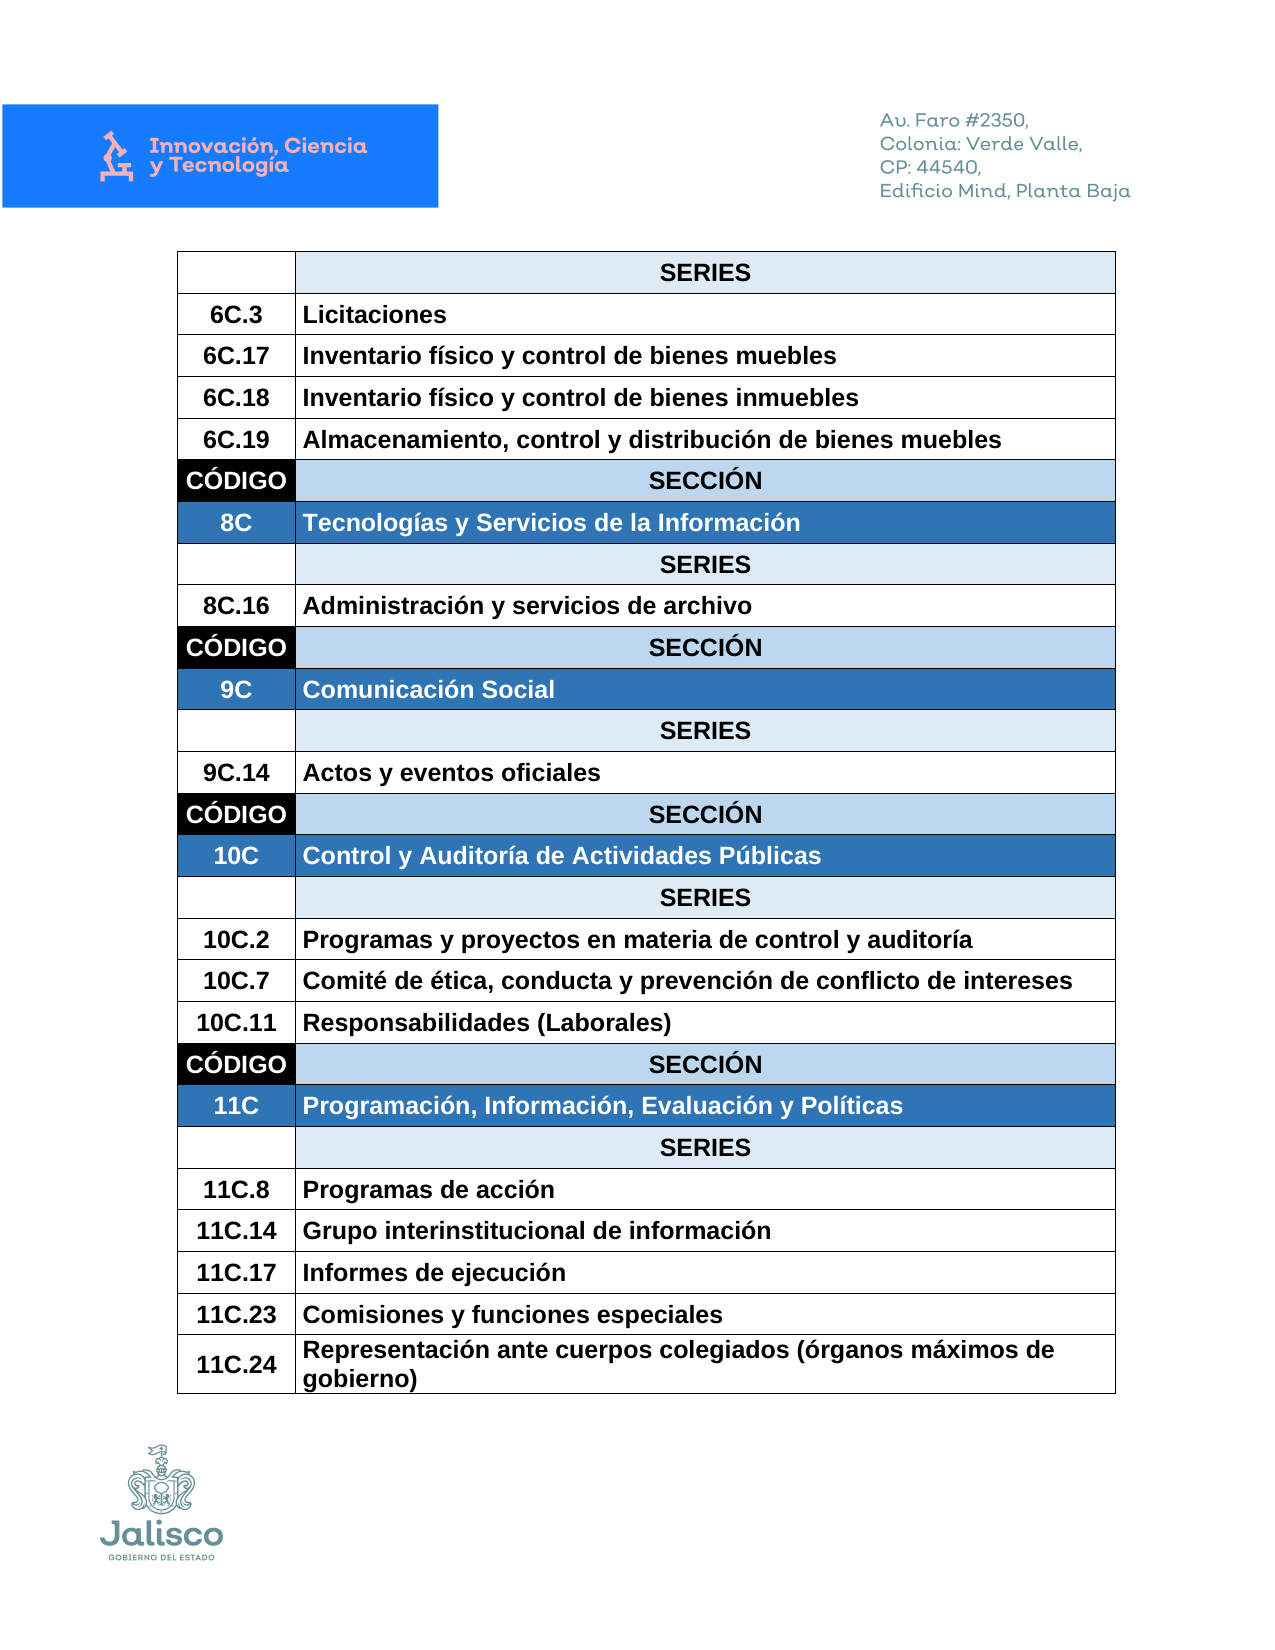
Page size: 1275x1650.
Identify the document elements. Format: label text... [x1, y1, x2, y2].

table_cell 11C.17 [178, 1252, 295, 1293]
table_cell Licitaciones [296, 294, 1115, 334]
table_cell SERIES [296, 1127, 1115, 1168]
table_cell SERIES [296, 252, 1115, 293]
table_cell 6C.17 [178, 335, 295, 376]
table_cell 10C.2 [178, 919, 295, 959]
table_cell 6C.19 [178, 419, 295, 459]
table_cell SECCIÓN [296, 627, 1115, 668]
table_cell 10C.7 [178, 960, 295, 1001]
table_cell [178, 877, 295, 918]
table_cell Informes de ejecución [296, 1252, 1115, 1293]
table_cell Comunicación Social [296, 669, 1115, 709]
table_cell Programas y proyectos en materia de control y auditoría [296, 919, 1115, 959]
table_cell 9C [178, 669, 295, 709]
table_cell 11C [178, 1085, 295, 1126]
table_cell 9C.14 [178, 752, 295, 793]
table_cell Representación ante cuerpos colegiados (órganos máximos de gobierno) [296, 1335, 1115, 1393]
table_cell Programas de acción [296, 1169, 1115, 1209]
table_cell 8C.16 [178, 585, 295, 626]
table_cell SERIES [296, 544, 1115, 584]
table_cell 11C.8 [178, 1169, 295, 1209]
table_cell [178, 252, 295, 293]
table_cell 10C [178, 835, 295, 876]
table_cell CÓDIGO [178, 460, 295, 501]
table_cell 11C.14 [178, 1210, 295, 1251]
table_cell 10C.11 [178, 1002, 295, 1043]
picture [2, 1, 1275, 1649]
table_cell SERIES [296, 877, 1115, 918]
table_cell Administración y servicios de archivo [296, 585, 1115, 626]
table_cell Inventario físico y control de bienes inmuebles [296, 377, 1115, 418]
table_cell 6C.18 [178, 377, 295, 418]
table_cell CÓDIGO [178, 627, 295, 668]
table_cell 11C.24 [178, 1335, 295, 1393]
table_cell Grupo interinstitucional de información [296, 1210, 1115, 1251]
table_cell [178, 544, 295, 584]
table_cell SERIES [296, 710, 1115, 751]
table_cell Inventario físico y control de bienes muebles [296, 335, 1115, 376]
table_cell Actos y eventos oficiales [296, 752, 1115, 793]
table_cell CÓDIGO [178, 794, 295, 834]
table_cell Control y Auditoría de Actividades Públicas [296, 835, 1115, 876]
table_cell Responsabilidades (Laborales) [296, 1002, 1115, 1043]
table_cell CÓDIGO [178, 1044, 295, 1084]
table_cell [178, 710, 295, 751]
table_cell 6C.3 [178, 294, 295, 334]
table_cell Comité de ética, conducta y prevención de conflicto de intereses [296, 960, 1115, 1001]
table_cell 8C [178, 502, 295, 543]
table_cell [178, 1127, 295, 1168]
table_cell SECCIÓN [296, 460, 1115, 501]
table_cell 11C.23 [178, 1294, 295, 1334]
table_cell SECCIÓN [296, 1044, 1115, 1084]
table_cell Tecnologías y Servicios de la Información [296, 502, 1115, 543]
table_cell SECCIÓN [296, 794, 1115, 834]
table_cell Comisiones y funciones especiales [296, 1294, 1115, 1334]
table_cell Programación, Información, Evaluación y Políticas [296, 1085, 1115, 1126]
table_cell Almacenamiento, control y distribución de bienes muebles [296, 419, 1115, 459]
